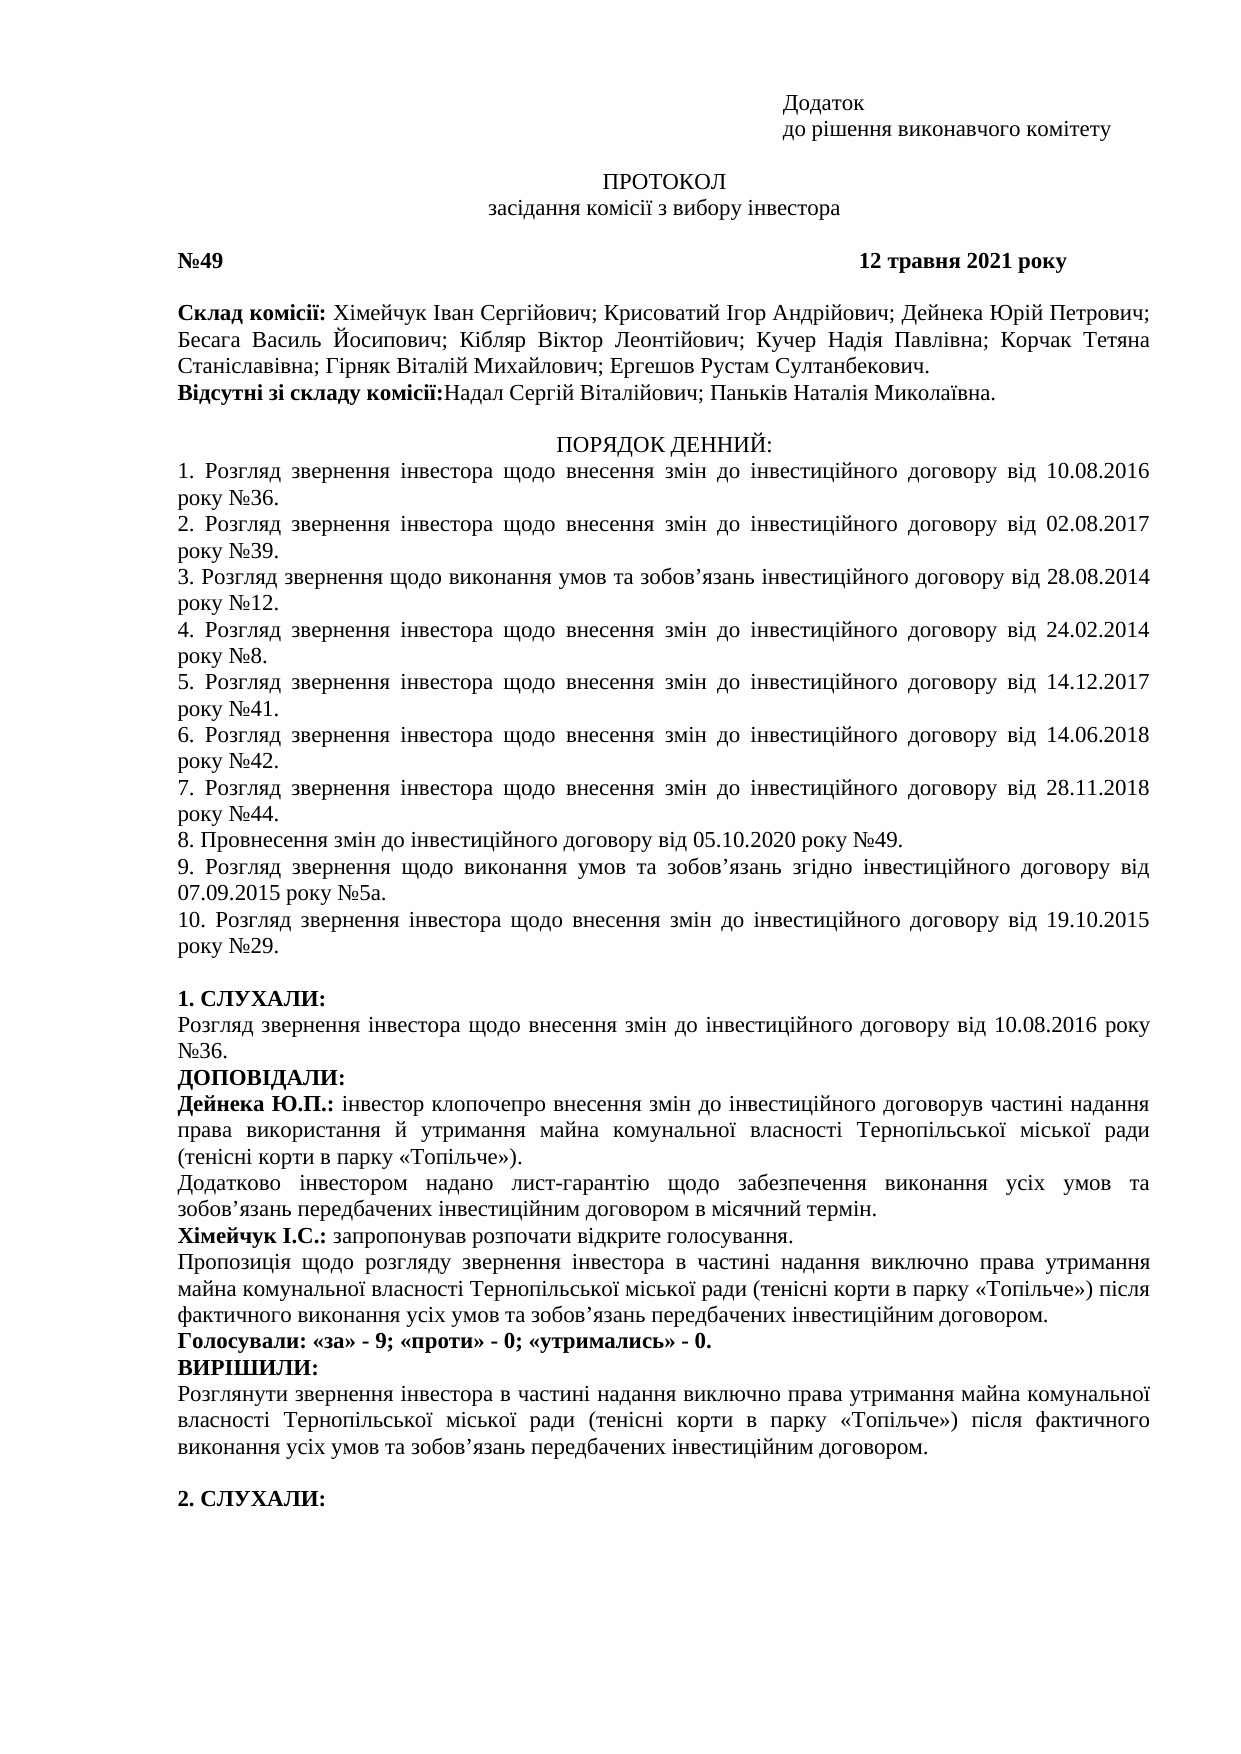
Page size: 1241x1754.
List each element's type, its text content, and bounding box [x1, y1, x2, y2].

text 8. Провнесення змін до інвестиційного договору від 05.10.2020 року №49. [177, 827, 1152, 853]
text 2. СЛУХАЛИ: [177, 1485, 1152, 1512]
text ПОРЯДОК ДЕННИЙ: [177, 431, 1152, 458]
text 1. Розгляд звернення інвестора щодо внесення змін до інвестиційного договору від 10.08.2016 року №36. [177, 458, 1152, 510]
text 2. Розгляд звернення інвестора щодо внесення змін до інвестиційного договору від 02.08.2017 року №39. [177, 510, 1152, 563]
text 5. Розгляд звернення інвестора щодо внесення змін до інвестиційного договору від 14.12.2017 року №41. [177, 668, 1152, 721]
text Хімейчук І.С.: запропонував розпочати відкрите голосування. [177, 1222, 1152, 1248]
text до рішення виконавчого комітету [783, 115, 1152, 141]
text засідання комісії з вибору інвестора [177, 194, 1152, 220]
text ДОПОВІДАЛИ: [177, 1064, 1152, 1090]
text 1. СЛУХАЛИ: [177, 985, 1152, 1011]
text 3. Розгляд звернення щодо виконання умов та зобов’язань інвестиційного договору від 28.08.2014 року №12. [177, 563, 1152, 616]
text Склад комісії: Хімейчук Іван Сергійович; Крисоватий Ігор Андрійович; Дейнека Юрій Петрович; Бесага Василь Йосипович; Кібляр Віктор Леонтійович; Кучер Надія Павлівна; Корчак Тетяна Станіславівна; Гірняк Віталій Михайлович; Ергешов Рустам Султанбекович. [177, 299, 1152, 378]
text Відсутні зі складу комісії:Надал Сергій Віталійович; Паньків Наталія Миколаївна. [177, 378, 1152, 405]
text Пропозиція щодо розгляду звернення інвестора в частині надання виключно права утримання майна комунальної власності Тернопільської міської ради (тенісні корти в парку «Топільче») після фактичного виконання усіх умов та зобов’язань передбачених інвестиційним договором. [177, 1248, 1152, 1327]
text ВИРІШИЛИ: [177, 1354, 1152, 1380]
text 10. Розгляд звернення інвестора щодо внесення змін до інвестиційного договору від 19.10.2015 року №29. [177, 906, 1152, 958]
text 9. Розгляд звернення щодо виконання умов та зобов’язань згідно інвестиційного договору від 07.09.2015 року №5а. [177, 853, 1152, 906]
text 6. Розгляд звернення інвестора щодо внесення змін до інвестиційного договору від 14.06.2018 року №42. [177, 721, 1152, 774]
text Розгляд звернення інвестора щодо внесення змін до інвестиційного договору від 10.08.2016 року №36. [177, 1011, 1152, 1064]
text 4. Розгляд звернення інвестора щодо внесення змін до інвестиційного договору від 24.02.2014 року №8. [177, 616, 1152, 668]
text №49 12 травня 2021 року [177, 247, 1152, 273]
text Додатково інвестором надано лист-гарантію щодо забезпечення виконання усіх умов та зобов’язань передбачених інвестиційним договором в місячний термін. [177, 1169, 1152, 1222]
text Дейнека Ю.П.: інвестор клопочепро внесення змін до інвестиційного договорув частині надання права використання й утримання майна комунальної власності Тернопільської міської ради (тенісні корти в парку «Топільче»). [177, 1090, 1152, 1169]
text Розглянути звернення інвестора в частині надання виключно права утримання майна комунальної власності Тернопільської міської ради (тенісні корти в парку «Топільче») після фактичного виконання усіх умов та зобов’язань передбачених інвестиційним договором. [177, 1380, 1152, 1459]
text Додаток [783, 89, 1152, 115]
text 7. Розгляд звернення інвестора щодо внесення змін до інвестиційного договору від 28.11.2018 року №44. [177, 774, 1152, 827]
text ПРОТОКОЛ [177, 168, 1152, 194]
text Голосували: «за» - 9; «проти» - 0; «утримались» - 0. [177, 1327, 1152, 1354]
